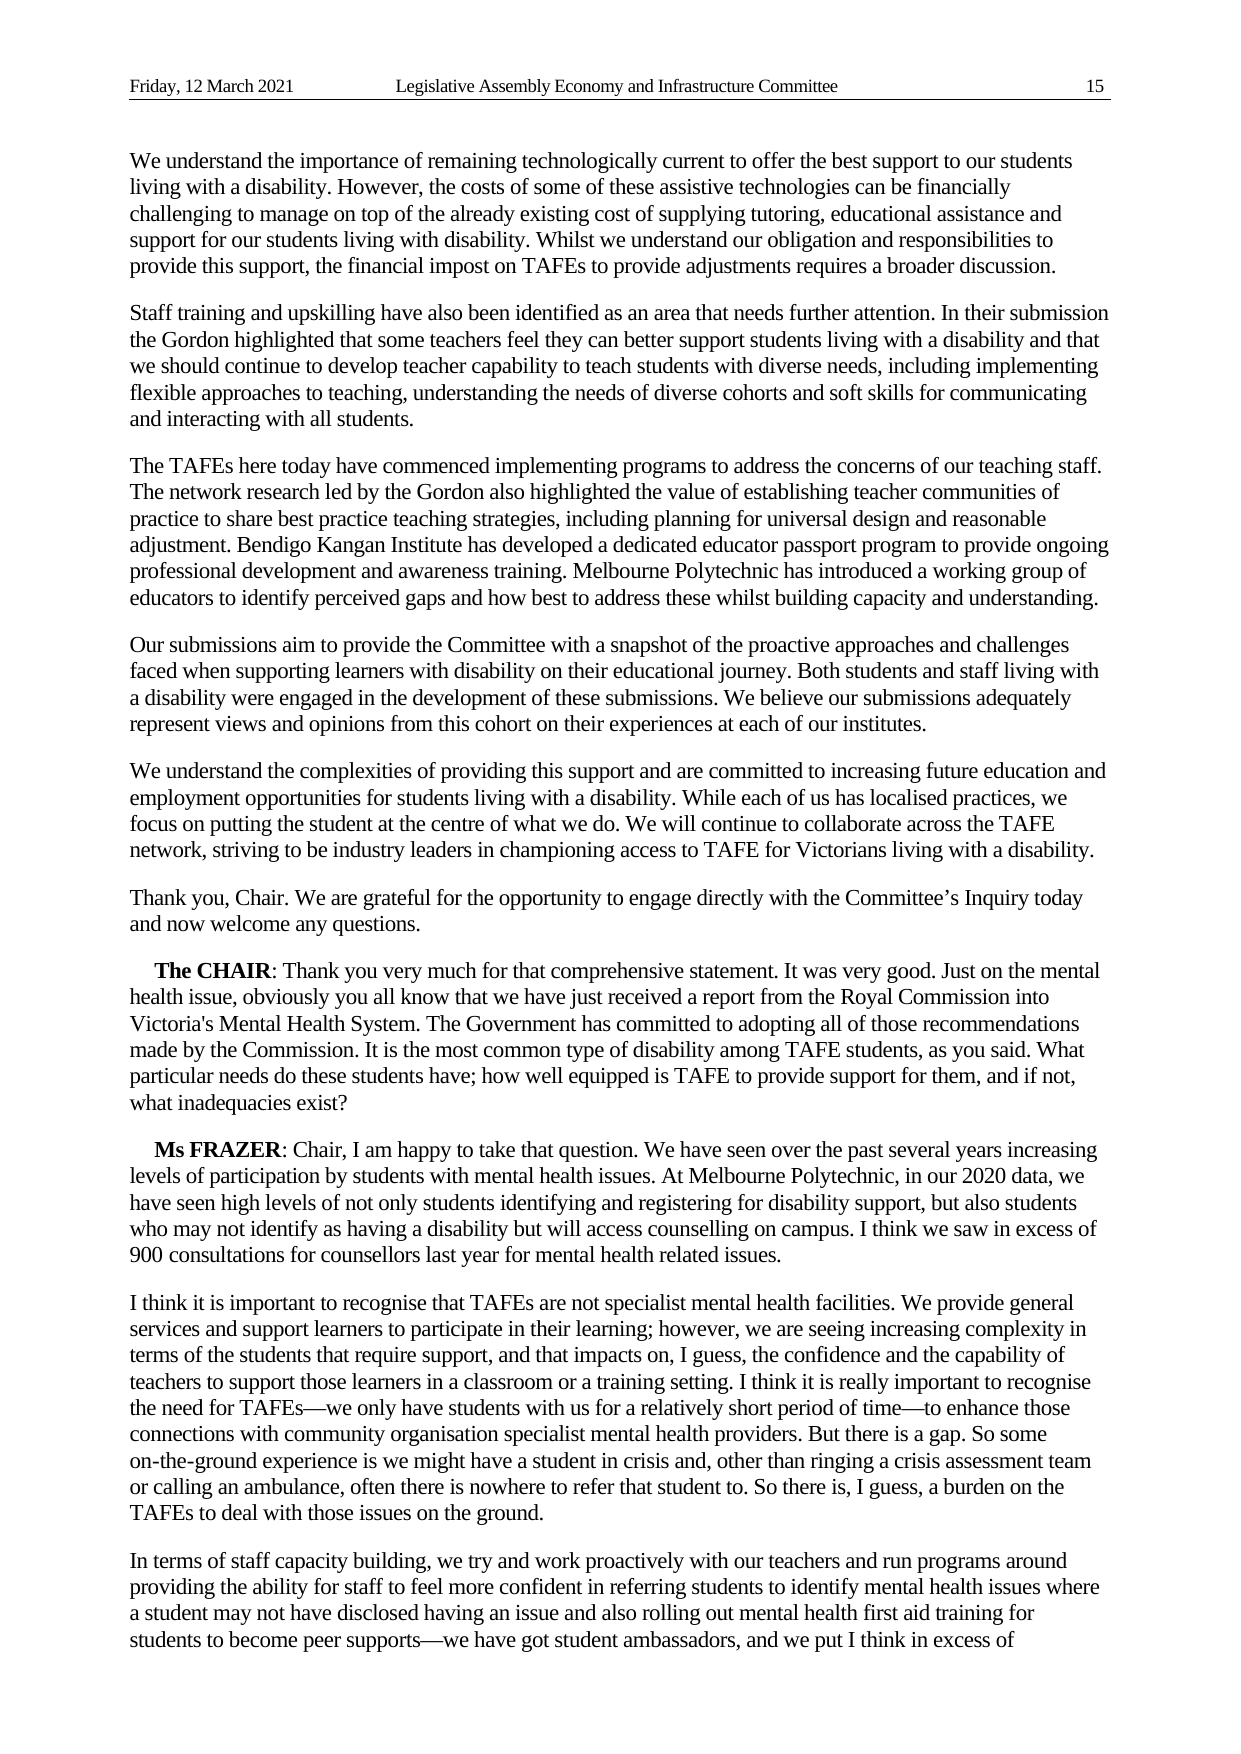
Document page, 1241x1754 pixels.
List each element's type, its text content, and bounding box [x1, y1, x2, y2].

text The TAFEs here today have commenced implementing programs to address the concerns of our teaching staff. The network research led by the Gordon also highlighted the value of establishing teacher communities of practice to share best practice teaching strategies, including planning for universal design and reasonable adjustment. Bendigo Kangan Institute has developed a dedicated educator passport program to provide ongoing professional development and awareness training. Melbourne Polytechnic has introduced a working group of educators to identify perceived gaps and how best to address these whilst building capacity and understanding. [129, 452, 1111, 610]
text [129, 1547, 1111, 1652]
text Staff training and upskilling have also been identified as an area that needs further attention. In their submission the Gordon highlighted that some teachers feel they can better support students living with a disability and that we should continue to develop teacher capability to teach students with diverse needs, including implementing flexible approaches to teaching, understanding the needs of diverse cohorts and soft skills for communicating and interacting with all students. [129, 299, 1111, 431]
text The CHAIR: Thank you very much for that comprehensive statement. It was very good. Just on the mental health issue, obviously you all know that we have just received a report from the Royal Commission into Victoria's Mental Health System. The Government has committed to adopting all of those recommendations made by the Commission. It is the most common type of disability among TAFE students, as you said. What particular needs do these students have; how well equipped is TAFE to provide support for them, and if not, what inadequacies exist? [129, 957, 1111, 1115]
text Our submissions aim to provide the Committee with a snapshot of the proactive approaches and challenges faced when supporting learners with disability on their educational journey. Both students and staff living with a disability were engaged in the development of these submissions. We believe our submissions adequately represent views and opinions from this cohort on their experiences at each of our institutes. [129, 631, 1111, 736]
text I think it is important to recognise that TAFEs are not specialist mental health facilities. We provide general services and support learners to participate in their learning; however, we are seeing increasing complexity in terms of the students that require support, and that impacts on, I guess, the confidence and the capability of teachers to support those learners in a classroom or a training setting. I think it is really important to recognise the need for TAFEs—we only have students with us for a relatively short period of time—to enhance those connections with community organisation specialist mental health providers. But there is a gap. So some on-the-ground experience is we might have a student in crisis and, other than ringing a crisis assessment team or calling an ambulance, often there is nowhere to refer that student to. So there is, I guess, a burden on the TAFEs to deal with those issues on the ground. [129, 1289, 1111, 1526]
text Thank you, Chair. We are grateful for the opportunity to engage directly with the Committee’s Inquiry today and now welcome any questions. [129, 883, 1111, 936]
text Ms FRAZER: Chair, I am happy to take that question. We have seen over the past several years increasing levels of participation by students with mental health issues. At Melbourne Polytechnic, in our 2020 data, we have seen high levels of not only students identifying and registering for disability support, but also students who may not identify as having a disability but will access counselling on campus. I think we saw in excess of 900 consultations for counsellors last year for mental health related issues. [129, 1136, 1111, 1268]
text We understand the importance of remaining technologically current to offer the best support to our students living with a disability. However, the costs of some of these assistive technologies can be financially challenging to manage on top of the already existing cost of supplying tutoring, educational assistance and support for our students living with disability. Whilst we understand our obligation and responsibilities to provide this support, the financial impost on TAFEs to provide adjustments requires a broader discussion. [129, 147, 1111, 279]
text We understand the complexities of providing this support and are committed to increasing future education and employment opportunities for students living with a disability. While each of us has localised practices, we focus on putting the student at the centre of what we do. We will continue to collaborate across the TAFE network, striving to be industry leaders in championing access to TAFE for Victorians living with a disability. [129, 757, 1111, 863]
